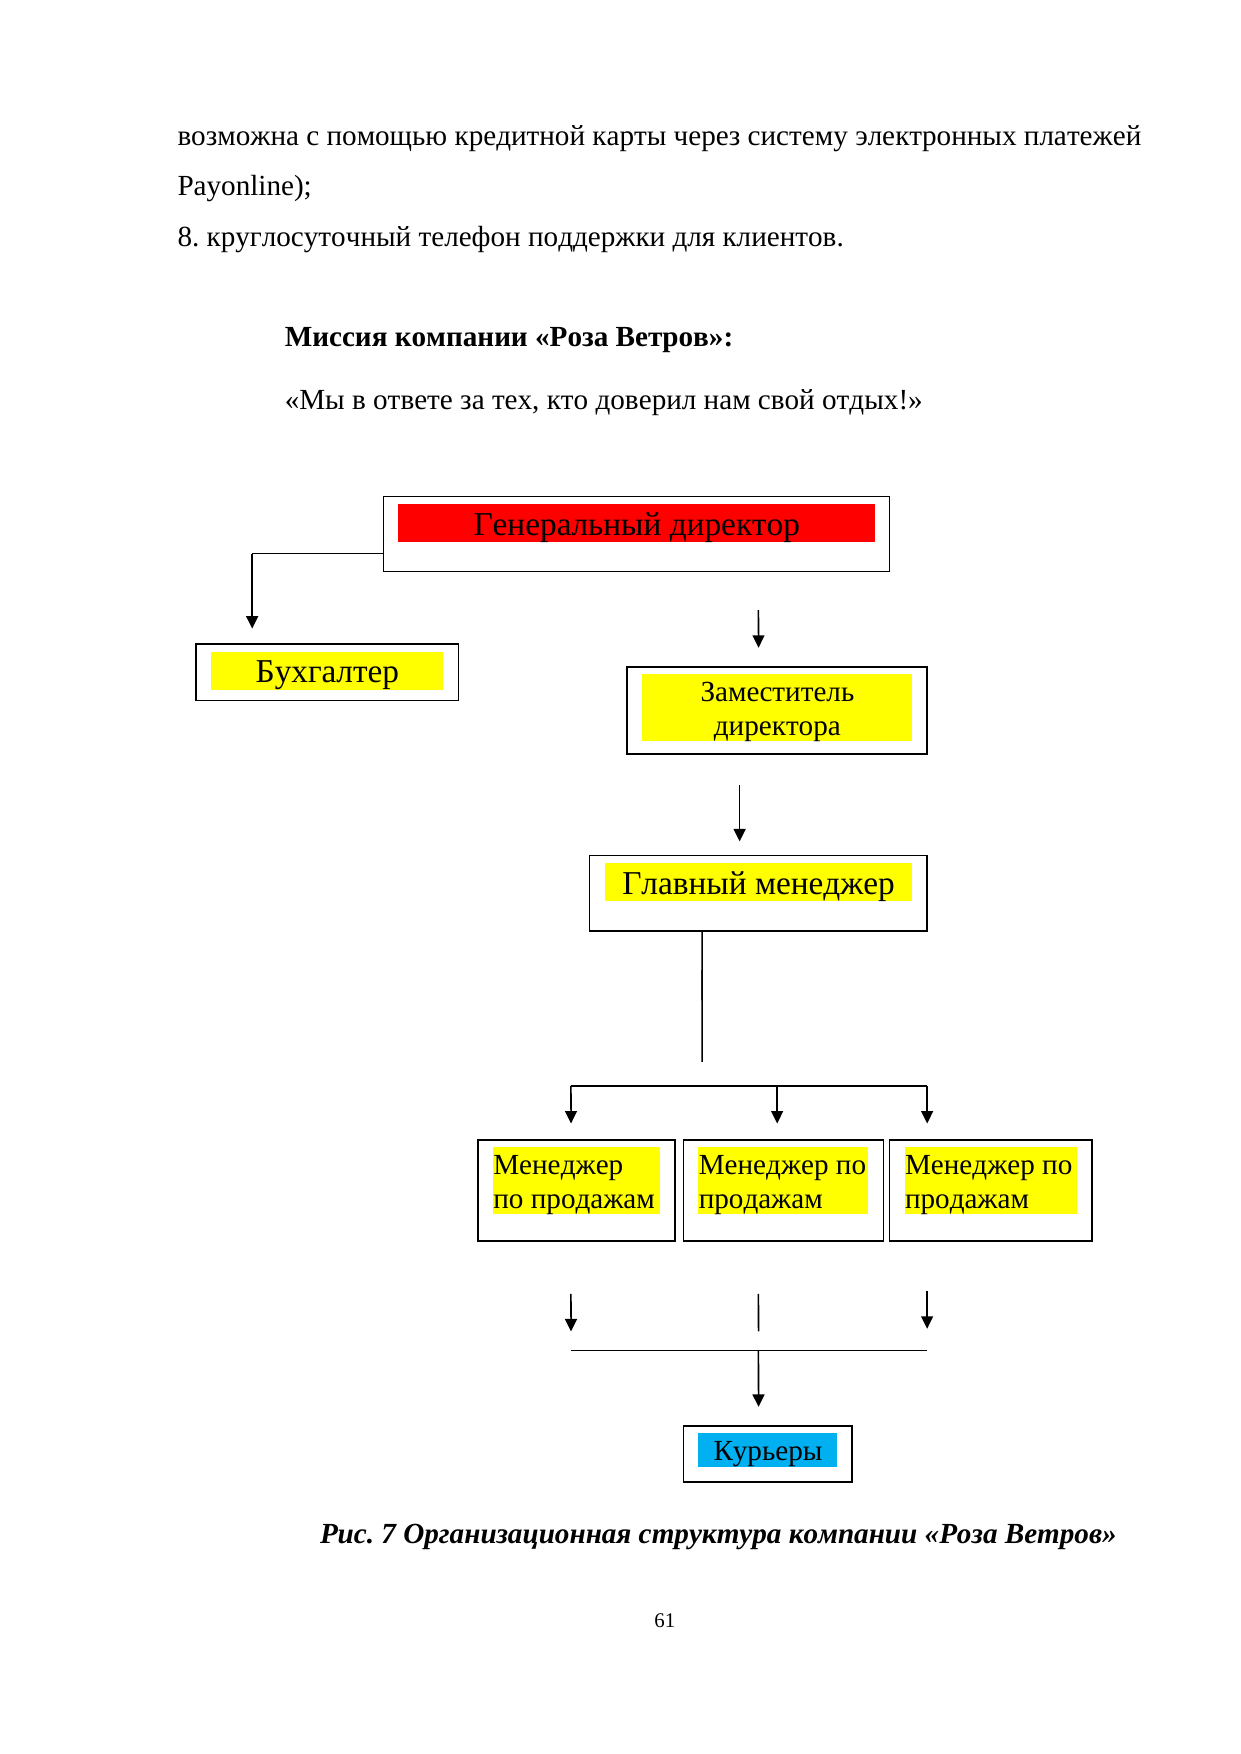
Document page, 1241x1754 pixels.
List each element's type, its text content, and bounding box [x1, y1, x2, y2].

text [177, 118, 1152, 252]
text «Мы в ответе за тех, кто доверил нам свой отдых!» [196, 382, 1152, 416]
text Миссия компании «Роза Ветров»: [196, 319, 1152, 353]
text Рис. 7 Организационная структура компании «Роза Ветров» [196, 1516, 1152, 1549]
